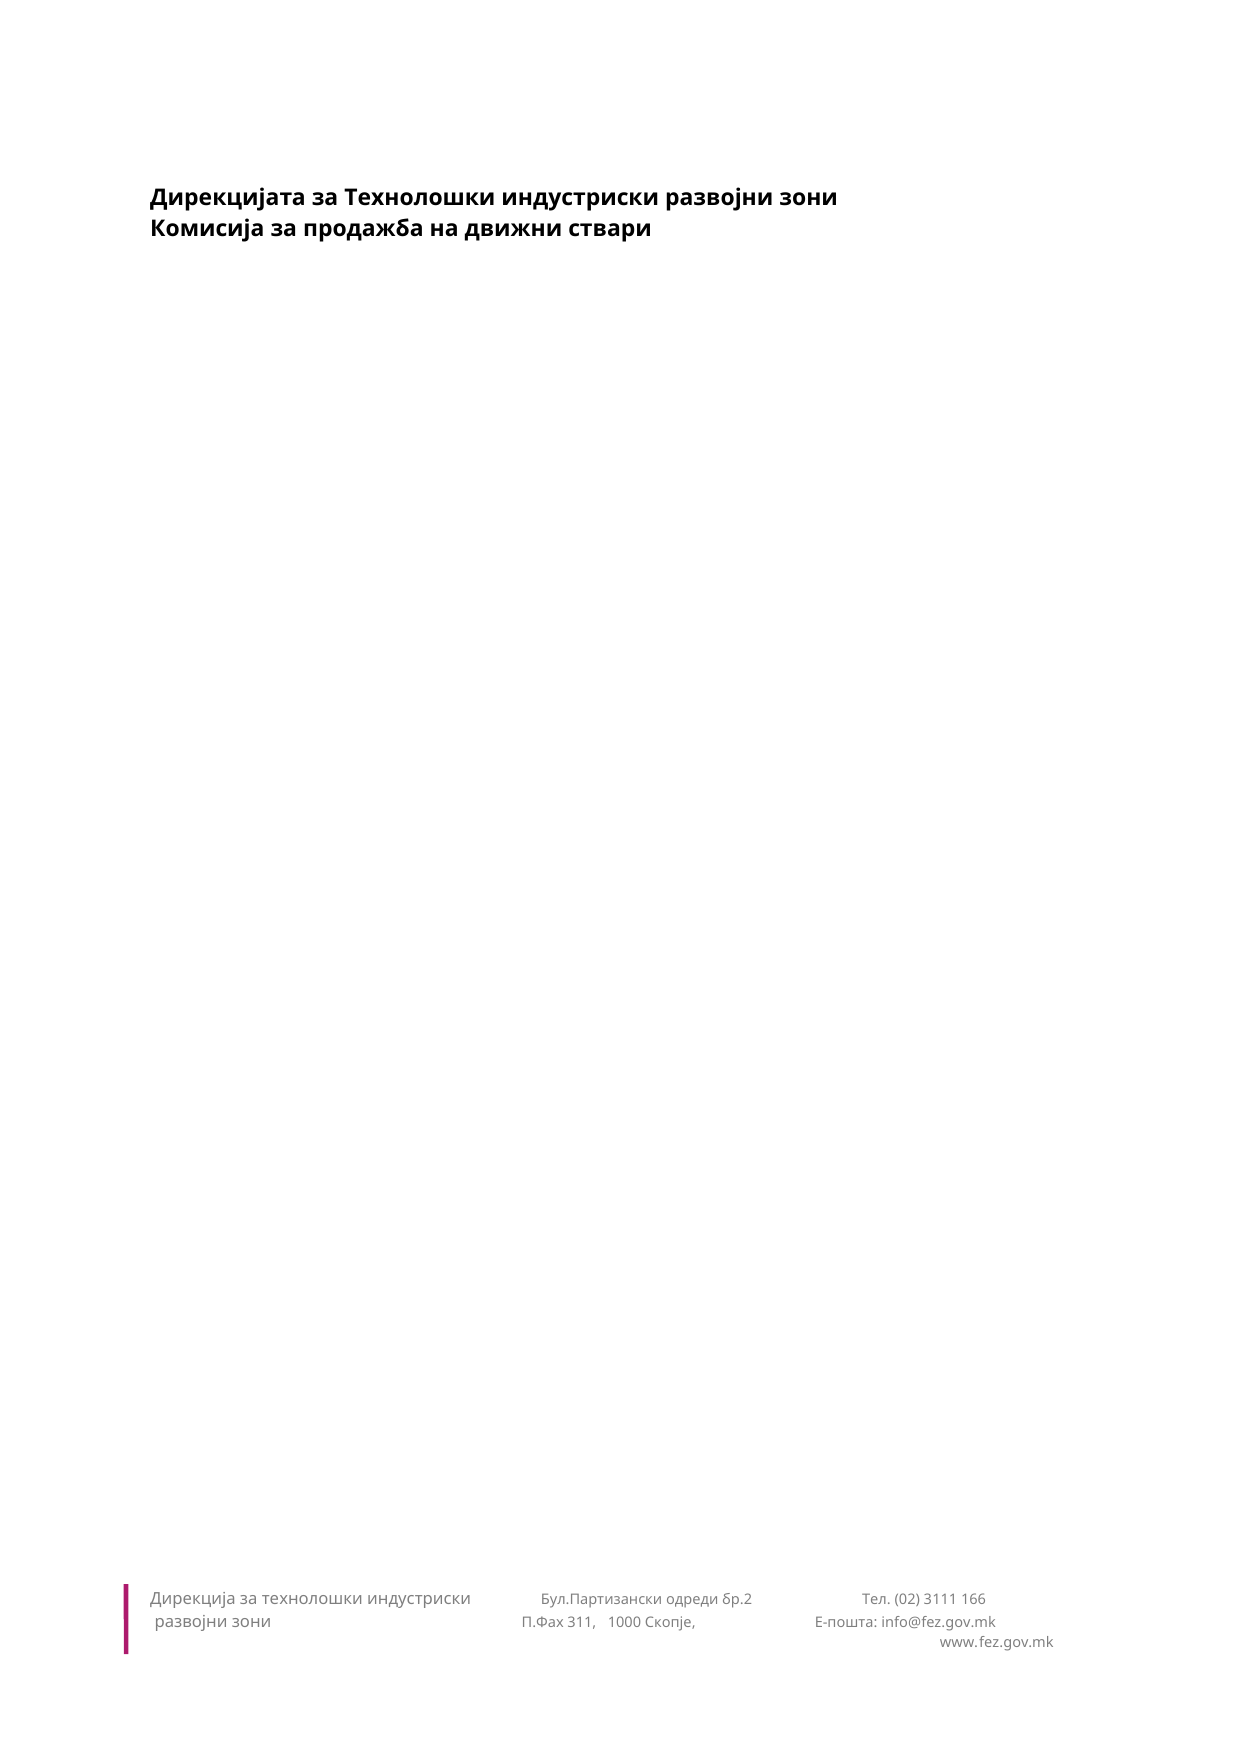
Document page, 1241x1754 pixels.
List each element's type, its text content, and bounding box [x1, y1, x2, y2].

text Комисија за продажба на движни ствари [150, 212, 1078, 243]
text Дирекцијата за Технолошки индустриски развојни зони [150, 181, 1078, 212]
